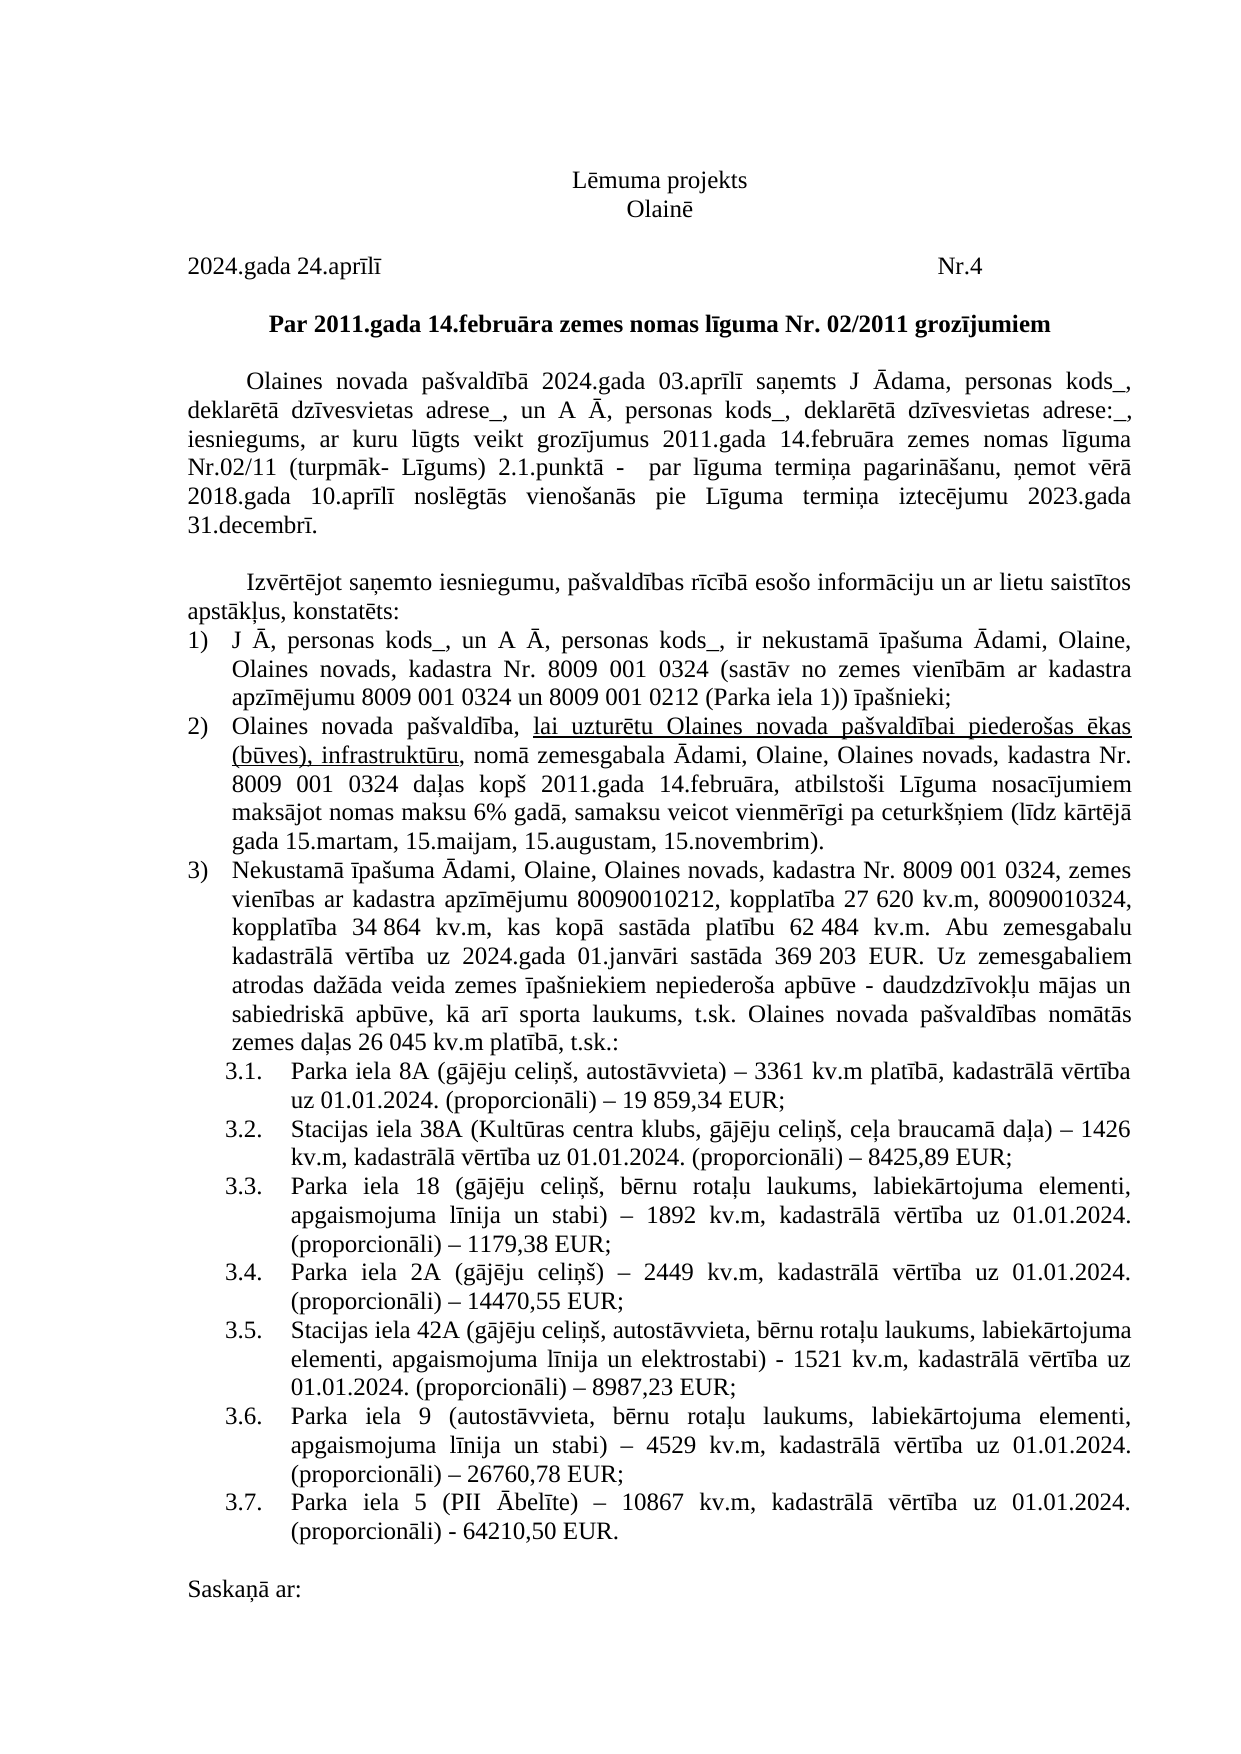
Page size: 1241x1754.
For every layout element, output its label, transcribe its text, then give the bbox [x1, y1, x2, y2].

list Stacijas iela 42A (gājēju celiņš, autostāvvieta, bērnu rotaļu laukums, labiekārtojuma elementi, apgaismojuma līnija un elektrostabi) - 1521 kv.m, kadastrālā vērtība uz 01.01.2024. (proporcionāli) – 8987,23 EUR; [225, 1315, 1132, 1401]
list Parka iela 9 (autostāvvieta, bērnu rotaļu laukums, labiekārtojuma elementi, apgaismojuma līnija un stabi) – 4529 kv.m, kadastrālā vērtība uz 01.01.2024. (proporcionāli) – 26760,78 EUR; [225, 1401, 1132, 1487]
text Olainē [187, 194, 1132, 222]
list Nekustamā īpašuma Ādami, Olaine, Olaines novads, kadastra Nr. 8009 001 0324, zemes vienības ar kadastra apzīmējumu 80090010212, kopplatība 27 620 kv.m, 80090010324, kopplatība 34 864 kv.m, kas kopā sastāda platību 62 484 kv.m. Abu zemesgabalu kadastrālā vērtība uz 2024.gada 01.janvāri sastāda 369 203 EUR. Uz zemesgabaliem atrodas dažāda veida zemes īpašniekiem nepiederoša apbūve - daudzdzīvokļu mājas un sabiedriskā apbūve, kā arī sporta laukums, t.sk. Olaines novada pašvaldības nomātās zemes daļas 26 045 kv.m platībā, t.sk.: [187, 855, 1132, 1056]
list Parka iela 18 (gājēju celiņš, bērnu rotaļu laukums, labiekārtojuma elementi, apgaismojuma līnija un stabi) – 1892 kv.m, kadastrālā vērtība uz 01.01.2024. (proporcionāli) – 1179,38 EUR; [225, 1171, 1132, 1257]
text Par 2011.gada 14.februāra zemes nomas līguma Nr. 02/2011 grozījumiem [187, 309, 1132, 337]
text Saskaņā ar: [187, 1574, 1132, 1602]
list Stacijas iela 38A (Kultūras centra klubs, gājēju celiņš, ceļa braucamā daļa) – 1426 kv.m, kadastrālā vērtība uz 01.01.2024. (proporcionāli) – 8425,89 EUR; [225, 1114, 1132, 1171]
text Olaines novada pašvaldībā 2024.gada 03.aprīlī saņemts J Ādama, personas kods_, deklarētā dzīvesvietas adrese_, un A Ā, personas kods_, deklarētā dzīvesvietas adrese:_, iesniegums, ar kuru lūgts veikt grozījumus 2011.gada 14.februāra zemes nomas līguma Nr.02/11 (turpmāk- Līgums) 2.1.punktā - par līguma termiņa pagarināšanu, ņemot vērā 2018.gada 10.aprīlī noslēgtās vienošanās pie Līguma termiņa iztecējumu 2023.gada 31.decembrī. [187, 366, 1132, 539]
text Lēmuma projekts [187, 165, 1132, 194]
text Izvērtējot saņemto iesniegumu, pašvaldības rīcībā esošo informāciju un ar lietu saistītos apstākļus, konstatēts: [187, 567, 1132, 625]
text 2024.gada 24.aprīlī Nr.4 [187, 251, 1132, 280]
list J Ā, personas kods_, un A Ā, personas kods_, ir nekustamā īpašuma Ādami, Olaine, Olaines novads, kadastra Nr. 8009 001 0324 (sastāv no zemes vienībām ar kadastra apzīmējumu 8009 001 0324 un 8009 001 0212 (Parka iela 1)) īpašnieki; [187, 625, 1132, 711]
list Olaines novada pašvaldība, lai uzturētu Olaines novada pašvaldībai piederošas ēkas (būves), infrastruktūru, nomā zemesgabala Ādami, Olaine, Olaines novads, kadastra Nr. 8009 001 0324 daļas kopš 2011.gada 14.februāra, atbilstoši Līguma nosacījumiem maksājot nomas maksu 6% gadā, samaksu veicot vienmērīgi pa ceturkšņiem (līdz kārtējā gada 15.martam, 15.maijam, 15.augustam, 15.novembrim). [187, 711, 1132, 855]
list Parka iela 5 (PII Ābelīte) – 10867 kv.m, kadastrālā vērtība uz 01.01.2024. (proporcionāli) - 64210,50 EUR. [225, 1487, 1132, 1545]
list Parka iela 8A (gājēju celiņš, autostāvvieta) – 3361 kv.m platībā, kadastrālā vērtība uz 01.01.2024. (proporcionāli) – 19 859,34 EUR; [225, 1056, 1132, 1114]
list Parka iela 2A (gājēju celiņš) – 2449 kv.m, kadastrālā vērtība uz 01.01.2024. (proporcionāli) – 14470,55 EUR; [225, 1257, 1132, 1315]
